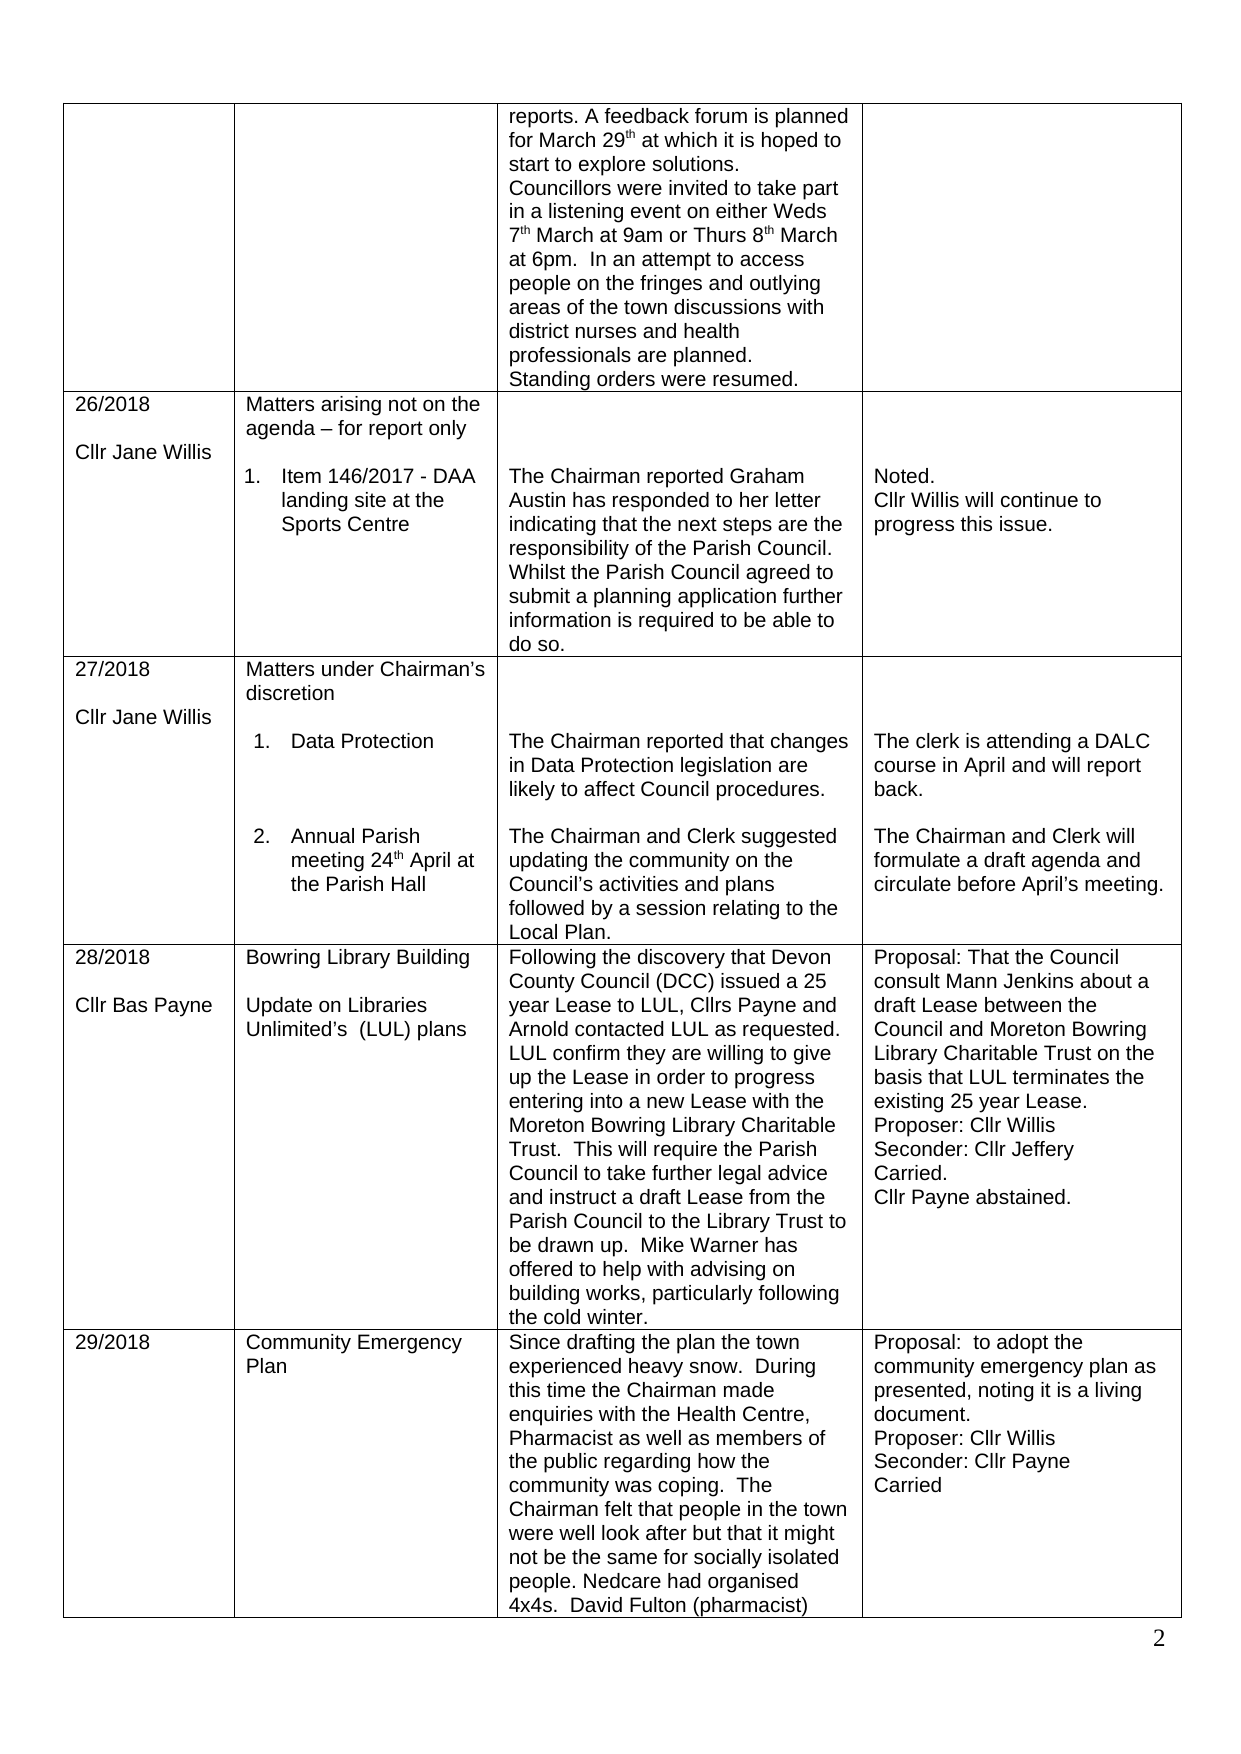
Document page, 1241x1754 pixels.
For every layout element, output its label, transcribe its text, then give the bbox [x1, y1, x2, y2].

table_cell 29/2018 [64, 1330, 234, 1617]
table_cell 27/2018 Cllr Jane Willis [64, 657, 234, 944]
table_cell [863, 104, 1181, 391]
table_cell 28/2018 Cllr Bas Payne [64, 945, 234, 1328]
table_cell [235, 104, 497, 391]
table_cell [235, 1330, 497, 1617]
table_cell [863, 1330, 1181, 1617]
table_cell The Chairman reported that changes in Data Protection legislation are likely to affect Council procedures. The Chairman and Clerk suggested updating the community on the Council’s activities and plans followed by a session relating to the Local Plan. [498, 657, 862, 944]
table_cell Matters arising not on the agenda – for report only Item 146/2017 - DAA landing site at the Sports Centre [235, 392, 497, 656]
table_cell 26/2018 Cllr Jane Willis [64, 392, 234, 656]
table_cell Proposal: That the Council consult Mann Jenkins about a draft Lease between the Council and Moreton Bowring Library Charitable Trust on the basis that LUL terminates the existing 25 year Lease. Proposer: Cllr Willis Seconder: Cllr Jeffery Carried. Cllr Payne abstained. [863, 945, 1181, 1328]
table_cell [498, 1330, 862, 1617]
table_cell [498, 104, 862, 391]
table_cell Bowring Library Building Update on Libraries Unlimited’s (LUL) plans [235, 945, 497, 1328]
table_cell Noted. Cllr Willis will continue to progress this issue. [863, 392, 1181, 656]
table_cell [64, 104, 234, 391]
table_cell The clerk is attending a DALC course in April and will report back. The Chairman and Clerk will formulate a draft agenda and circulate before April’s meeting. [863, 657, 1181, 944]
table_cell Matters under Chairman’s discretion Data Protection Annual Parish meeting 24th April at the Parish Hall [235, 657, 497, 944]
table_cell The Chairman reported Graham Austin has responded to her letter indicating that the next steps are the responsibility of the Parish Council. Whilst the Parish Council agreed to submit a planning application further information is required to be able to do so. [498, 392, 862, 656]
table_cell Following the discovery that Devon County Council (DCC) issued a 25 year Lease to LUL, Cllrs Payne and Arnold contacted LUL as requested. LUL confirm they are willing to give up the Lease in order to progress entering into a new Lease with the Moreton Bowring Library Charitable Trust. This will require the Parish Council to take further legal advice and instruct a draft Lease from the Parish Council to the Library Trust to be drawn up. Mike Warner has offered to help with advising on building works, particularly following the cold winter. [498, 945, 862, 1328]
